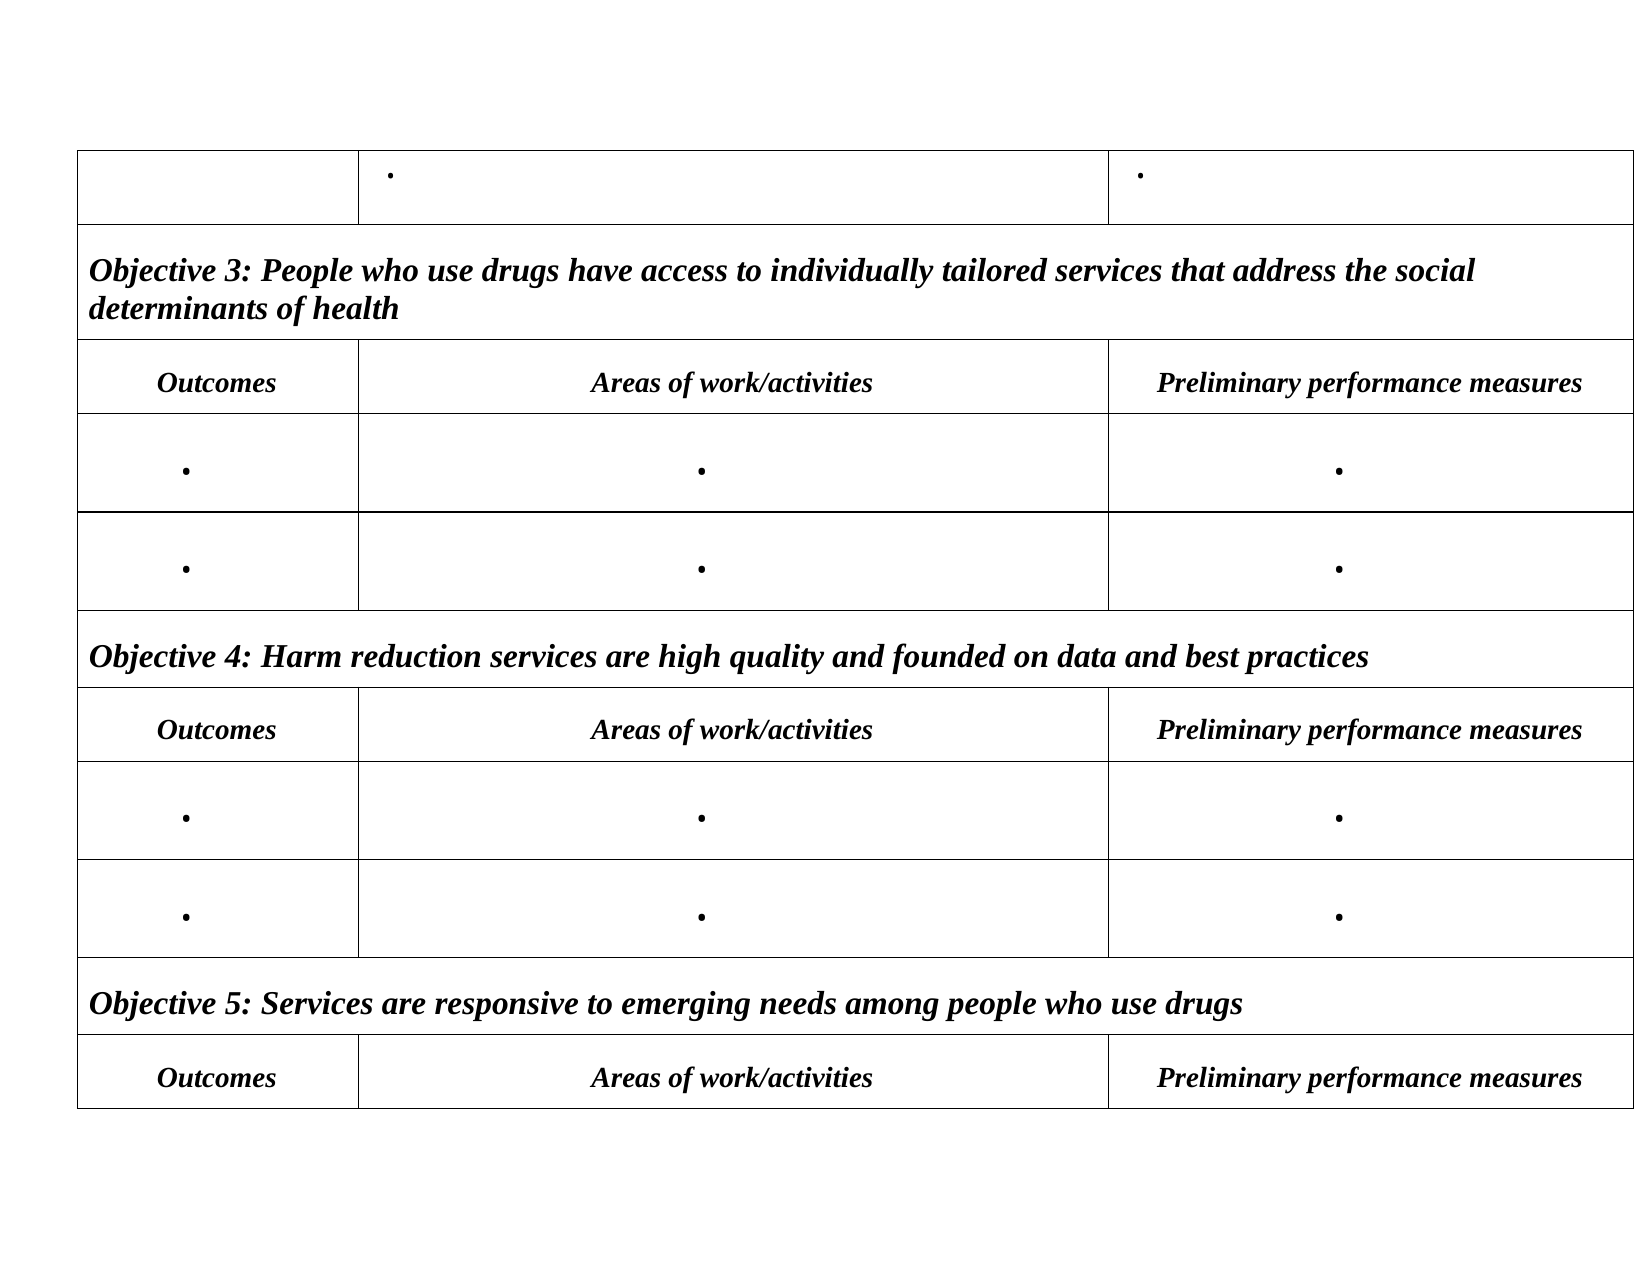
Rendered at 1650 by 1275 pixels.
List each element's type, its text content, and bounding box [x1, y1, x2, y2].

table_cell Areas of work/activities [359, 688, 1108, 761]
table_cell Areas of work/activities [359, 1035, 1108, 1108]
table_cell Outcomes [78, 1035, 358, 1108]
table_cell [1109, 513, 1633, 610]
table_cell [1109, 151, 1633, 224]
table_cell [78, 151, 358, 224]
table_cell [359, 860, 1108, 957]
table_cell [359, 513, 1108, 610]
table_cell [1109, 860, 1633, 957]
table_cell [359, 151, 1108, 224]
table_cell [78, 860, 358, 957]
table_cell Outcomes [78, 688, 358, 761]
table_cell [78, 513, 358, 610]
table_cell [78, 414, 358, 511]
table_cell [359, 762, 1108, 859]
table_cell Outcomes [78, 340, 358, 413]
table_cell [78, 762, 358, 859]
table_cell Objective 5: Services are responsive to emerging needs among people who use drugs [78, 958, 1633, 1034]
table_cell Areas of work/activities [359, 340, 1108, 413]
table_cell Objective 3: People who use drugs have access to individually tailored services that address the social determinants of health [78, 225, 1633, 339]
table_cell [1109, 762, 1633, 859]
table_cell Preliminary performance measures [1109, 340, 1633, 413]
table_cell Preliminary performance measures [1109, 688, 1633, 761]
table_cell Preliminary performance measures [1109, 1035, 1633, 1108]
table_cell [359, 414, 1108, 511]
table_cell Objective 4: Harm reduction services are high quality and founded on data and best practices [78, 611, 1633, 687]
table_cell [1109, 414, 1633, 511]
